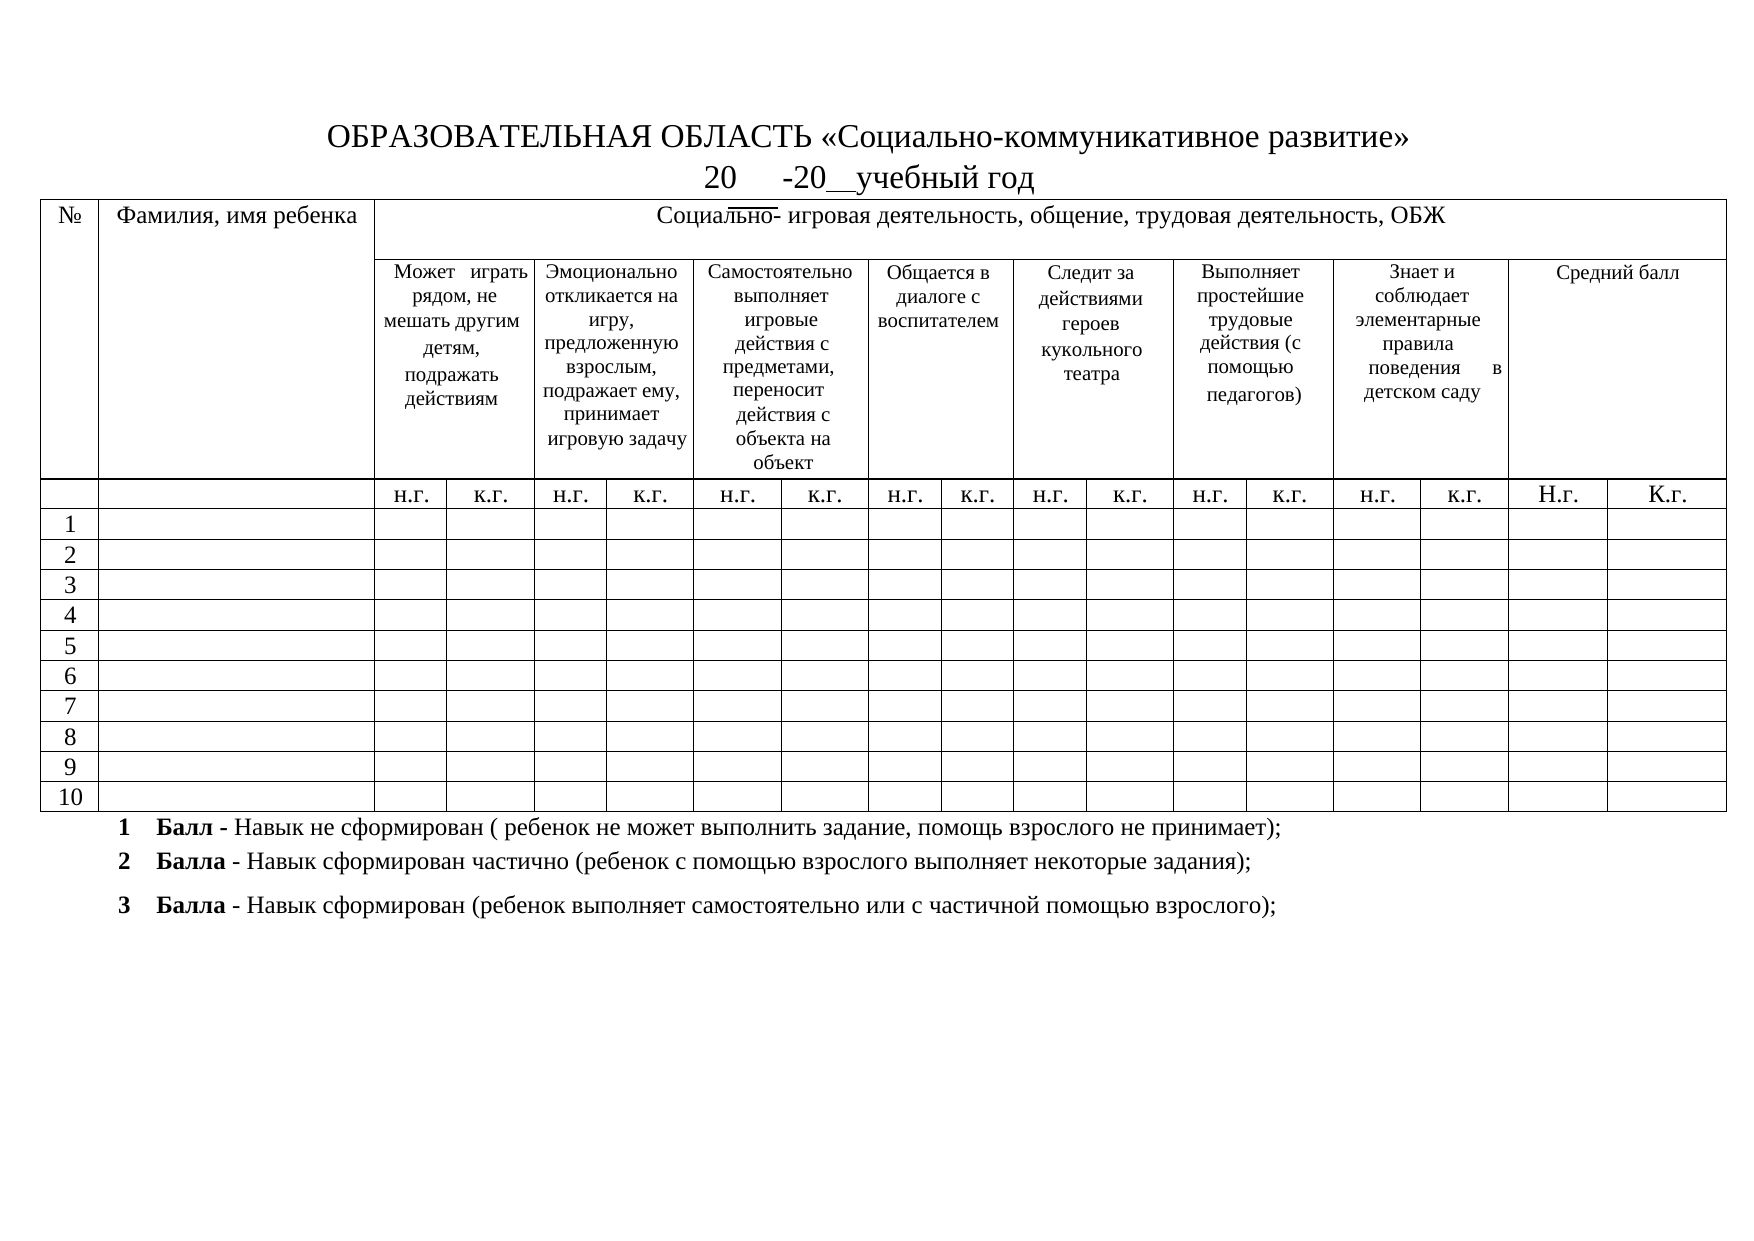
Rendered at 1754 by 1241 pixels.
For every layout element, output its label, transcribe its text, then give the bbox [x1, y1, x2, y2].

table_cell [375, 722, 446, 751]
table_cell [1014, 722, 1086, 751]
table_header Социально- игровая деятельность, общение, трудовая деятельность, ОБЖ [534, 200, 1508, 259]
table_cell [1334, 782, 1420, 811]
table_cell [535, 782, 606, 811]
table_cell [1014, 691, 1086, 721]
table_cell [1608, 722, 1726, 751]
table_cell 3 [41, 570, 98, 599]
table_cell [607, 509, 693, 539]
table_cell [1334, 600, 1420, 630]
table_cell Средний балл [1509, 260, 1726, 478]
table_cell [942, 752, 1013, 781]
table_cell [1087, 752, 1173, 781]
table_cell [1509, 722, 1607, 751]
table_cell [782, 691, 868, 721]
table_cell [375, 600, 446, 630]
table_cell [447, 752, 534, 781]
table_cell [1247, 661, 1333, 690]
table_cell [447, 782, 534, 811]
table_header № [41, 200, 98, 478]
table_cell [694, 631, 781, 660]
table_cell [1247, 509, 1333, 539]
table_cell [1421, 570, 1508, 599]
table_cell [782, 661, 868, 690]
table_cell [694, 782, 781, 811]
table_cell [1334, 661, 1420, 690]
table_cell [1421, 631, 1508, 660]
text ОБРАЗОВАТЕЛЬНАЯ ОБЛАСТЬ «Социально-коммуникативное развитие» 20 -20 учебный год [318, 116, 1419, 196]
table_cell [694, 570, 781, 599]
table_cell [447, 540, 534, 569]
table_cell [869, 509, 941, 539]
table_cell [375, 631, 446, 660]
table_cell [1608, 752, 1726, 781]
table_cell [942, 722, 1013, 751]
table_cell [1087, 782, 1173, 811]
table_cell [1247, 722, 1333, 751]
table_cell [1334, 691, 1420, 721]
table_cell Знает и соблюдает элементарные правила поведения в детском саду [1334, 260, 1508, 478]
table_cell к.г. [942, 480, 1013, 508]
table_cell [1247, 752, 1333, 781]
table_cell н.г. [1174, 480, 1246, 508]
table_cell [1087, 570, 1173, 599]
table_cell [607, 570, 693, 599]
table_cell [99, 480, 374, 508]
table_cell [375, 509, 446, 539]
table_cell [99, 691, 374, 721]
table_cell [535, 661, 606, 690]
table_cell [869, 540, 941, 569]
table_cell [535, 752, 606, 781]
table_cell [1509, 600, 1607, 630]
table_cell [1087, 631, 1173, 660]
table_cell [447, 722, 534, 751]
table_cell Общается в диалоге с воспитателем [869, 260, 1013, 478]
table_cell [1174, 661, 1246, 690]
table_cell [447, 691, 534, 721]
table_cell [607, 782, 693, 811]
table_cell [942, 691, 1013, 721]
table_cell [535, 570, 606, 599]
table_cell [535, 509, 606, 539]
table_cell н.г. [869, 480, 941, 508]
table_cell [1334, 752, 1420, 781]
table_cell [1509, 540, 1607, 569]
table_cell [1608, 509, 1726, 539]
table_cell н.г. [1334, 480, 1420, 508]
table_cell [1087, 509, 1173, 539]
table_cell [782, 752, 868, 781]
table_cell н.г. [1014, 480, 1086, 508]
table_cell [694, 752, 781, 781]
table_cell н.г. [375, 480, 446, 508]
table_cell [1334, 722, 1420, 751]
table_cell [1421, 691, 1508, 721]
table_cell [1014, 631, 1086, 660]
table_cell к.г. [447, 480, 534, 508]
table_cell н.г. [535, 480, 606, 508]
table_cell [1247, 691, 1333, 721]
table_cell [1174, 752, 1246, 781]
table_cell [942, 661, 1013, 690]
table_cell [1087, 722, 1173, 751]
table_cell [1421, 722, 1508, 751]
table_cell [1509, 570, 1607, 599]
table_cell [375, 782, 446, 811]
table_cell [1174, 722, 1246, 751]
table_cell 10 [41, 782, 98, 811]
table_cell [607, 600, 693, 630]
table_cell [99, 661, 374, 690]
list Балл - Навык не сформирован ( ребенок не может выполнить задание, помощь взрослого не принимает); [118, 812, 1419, 841]
table_cell Следит за действиями героев кукольного театра [1014, 260, 1173, 478]
table_cell [1509, 631, 1607, 660]
table_cell [535, 691, 606, 721]
table_cell к.г. [607, 480, 693, 508]
table_cell [782, 570, 868, 599]
table_cell 8 [41, 722, 98, 751]
table_cell [1509, 509, 1607, 539]
table_cell [535, 722, 606, 751]
table_cell [1014, 509, 1086, 539]
table_cell [1509, 782, 1607, 811]
table_cell к.г. [1087, 480, 1173, 508]
table_cell [1014, 540, 1086, 569]
table_cell 5 [41, 631, 98, 660]
table_cell Эмоционально откликается на игру, предложенную взрослым, подражает ему, принимает игровую задачу [535, 260, 693, 478]
table_cell 2 [41, 540, 98, 569]
table_cell [1174, 600, 1246, 630]
table_cell [99, 722, 374, 751]
table_cell [1509, 661, 1607, 690]
table_cell [1247, 600, 1333, 630]
table_cell [1174, 509, 1246, 539]
table_cell [869, 661, 941, 690]
table_cell [447, 631, 534, 660]
table_cell [99, 600, 374, 630]
table_cell [1608, 600, 1726, 630]
table_cell [447, 600, 534, 630]
table_cell [1608, 661, 1726, 690]
table_cell [375, 691, 446, 721]
table_cell [1421, 661, 1508, 690]
table_cell [1421, 752, 1508, 781]
table_cell [607, 661, 693, 690]
table_cell [942, 509, 1013, 539]
table_cell [1174, 570, 1246, 599]
table_cell Выполняет простейшие трудовые действия (с помощью педагогов) [1174, 260, 1333, 478]
table_cell [1421, 540, 1508, 569]
table_cell [1174, 691, 1246, 721]
table_cell [694, 509, 781, 539]
table_cell к.г. [1421, 480, 1508, 508]
table_cell [942, 600, 1013, 630]
table_cell [375, 752, 446, 781]
table_header [1509, 200, 1726, 259]
table_cell [694, 540, 781, 569]
table_cell [1247, 782, 1333, 811]
table_cell Может играть рядом, не мешать другим детям, подражать действиям [375, 260, 534, 478]
table_cell [1174, 631, 1246, 660]
table_cell [869, 631, 941, 660]
table_cell [535, 631, 606, 660]
table_cell [1174, 782, 1246, 811]
table_cell [1608, 570, 1726, 599]
table_cell [1421, 782, 1508, 811]
table_header Фамилия, имя ребенка [99, 200, 374, 478]
table_cell [782, 509, 868, 539]
table_cell [869, 722, 941, 751]
table_cell [1334, 631, 1420, 660]
table_header [375, 200, 534, 259]
table_cell [607, 722, 693, 751]
table_cell [1608, 691, 1726, 721]
list Балла - Навык сформирован (ребенок выполняет самостоятельно или с частичной помощью взрослого); [118, 887, 1419, 920]
table_cell [1247, 540, 1333, 569]
list Балла - Навык сформирован частично (ребенок с помощью взрослого выполняет некоторые задания); [118, 846, 1419, 874]
table_cell [535, 540, 606, 569]
table_cell [1014, 570, 1086, 599]
table_cell [447, 509, 534, 539]
table_cell [782, 540, 868, 569]
table_cell [869, 600, 941, 630]
table_cell [607, 691, 693, 721]
table_cell [41, 480, 98, 508]
table_cell [694, 661, 781, 690]
table_cell [375, 540, 446, 569]
table_cell [942, 540, 1013, 569]
table_cell [447, 570, 534, 599]
table_cell [99, 752, 374, 781]
table_cell [1334, 570, 1420, 599]
table_cell [942, 631, 1013, 660]
table_cell [99, 509, 374, 539]
table_cell к.г. [1247, 480, 1333, 508]
table_cell [99, 570, 374, 599]
table_cell [942, 570, 1013, 599]
table_cell К.г. [1608, 480, 1726, 508]
table_cell [694, 722, 781, 751]
table_cell [1247, 631, 1333, 660]
table_cell н.г. [694, 480, 781, 508]
table_cell [1014, 752, 1086, 781]
table_cell [782, 782, 868, 811]
table_cell к.г. [782, 480, 868, 508]
table_cell [1334, 540, 1420, 569]
table_cell [1608, 631, 1726, 660]
table_cell [1087, 540, 1173, 569]
table_cell [694, 600, 781, 630]
table_cell 6 [41, 661, 98, 690]
table_cell [782, 722, 868, 751]
table_cell Н.г. [1509, 480, 1607, 508]
table_cell [607, 631, 693, 660]
table_cell [447, 661, 534, 690]
table_cell [869, 691, 941, 721]
table_cell [1509, 691, 1607, 721]
table_cell [869, 570, 941, 599]
table_cell [1608, 782, 1726, 811]
table_cell [782, 600, 868, 630]
table_cell [1087, 691, 1173, 721]
table_cell [782, 631, 868, 660]
table_cell Самостоятельно выполняет игровые действия с предметами, переносит действия с объекта на объект [694, 260, 868, 478]
table_cell [1247, 570, 1333, 599]
table_cell [869, 782, 941, 811]
table_cell [1174, 540, 1246, 569]
table_cell [375, 661, 446, 690]
table_cell [1087, 600, 1173, 630]
table_cell [99, 540, 374, 569]
table_cell [694, 691, 781, 721]
table_cell [942, 782, 1013, 811]
table_cell [99, 782, 374, 811]
table_cell [1608, 540, 1726, 569]
table_cell 4 [41, 600, 98, 630]
table_cell [1014, 600, 1086, 630]
table_cell 7 [41, 691, 98, 721]
table_cell [1014, 782, 1086, 811]
table_cell [1421, 600, 1508, 630]
table_cell 1 [41, 509, 98, 539]
table_cell [607, 752, 693, 781]
table_cell [1014, 661, 1086, 690]
table_cell [1509, 752, 1607, 781]
table_cell 9 [41, 752, 98, 781]
table_cell [375, 570, 446, 599]
table_cell [1087, 661, 1173, 690]
table_cell [869, 752, 941, 781]
table_cell [99, 631, 374, 660]
table_cell [535, 600, 606, 630]
table_cell [1334, 509, 1420, 539]
table_cell [607, 540, 693, 569]
table_cell [1421, 509, 1508, 539]
